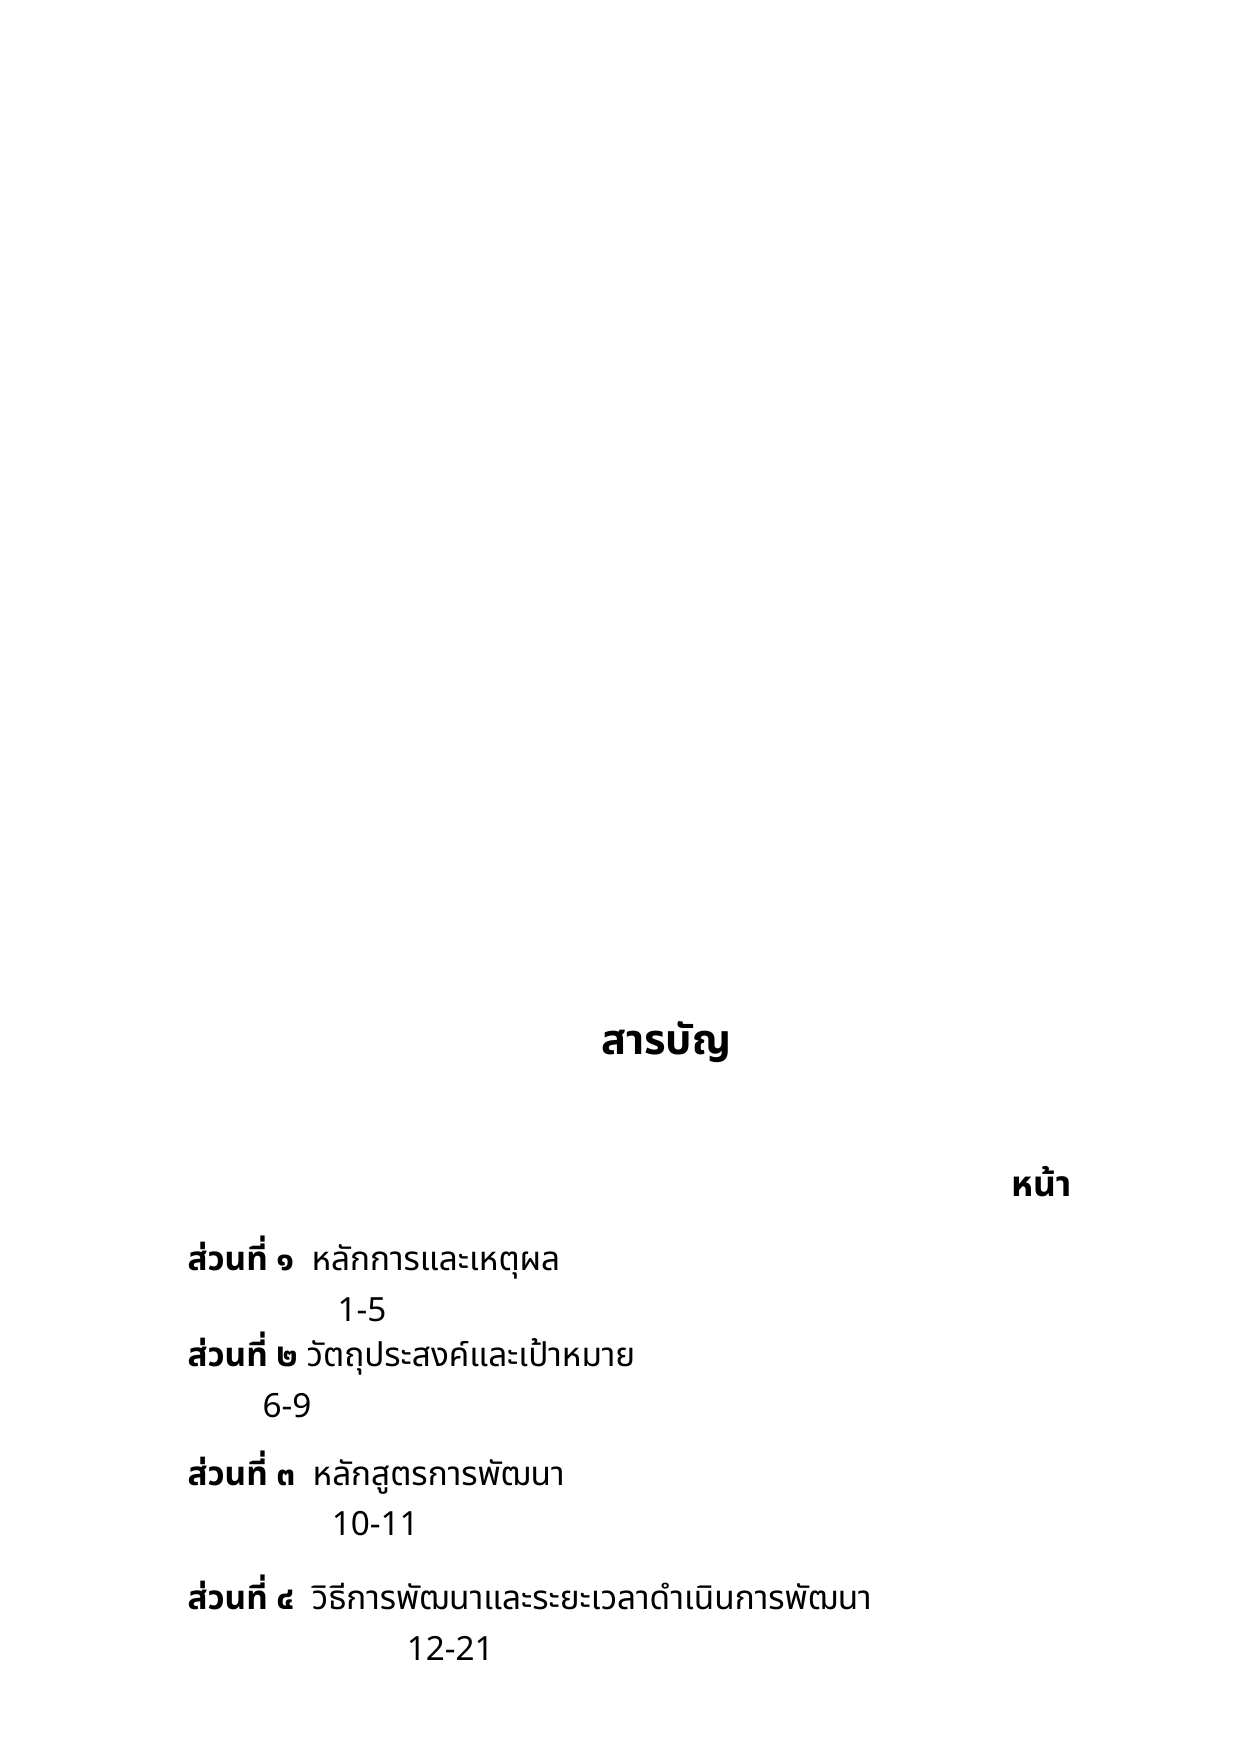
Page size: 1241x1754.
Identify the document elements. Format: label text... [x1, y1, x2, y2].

text ส่วนที่ ๔ วิธีการพัฒนาและระยะเวลาดำเนินการพัฒนา 12-21 [187, 1574, 1144, 1670]
text หน้า [937, 1130, 1144, 1213]
text ส่วนที่ ๑ หลักการและเหตุผล 1-5 [187, 1235, 1144, 1331]
text สารบัญ [187, 1011, 1144, 1073]
text ส่วนที่ ๒ วัตถุประสงค์และเป้าหมาย 6-9 [187, 1331, 1144, 1427]
text ส่วนที่ ๓ หลักสูตรการพัฒนา 10-11 [187, 1450, 1144, 1546]
